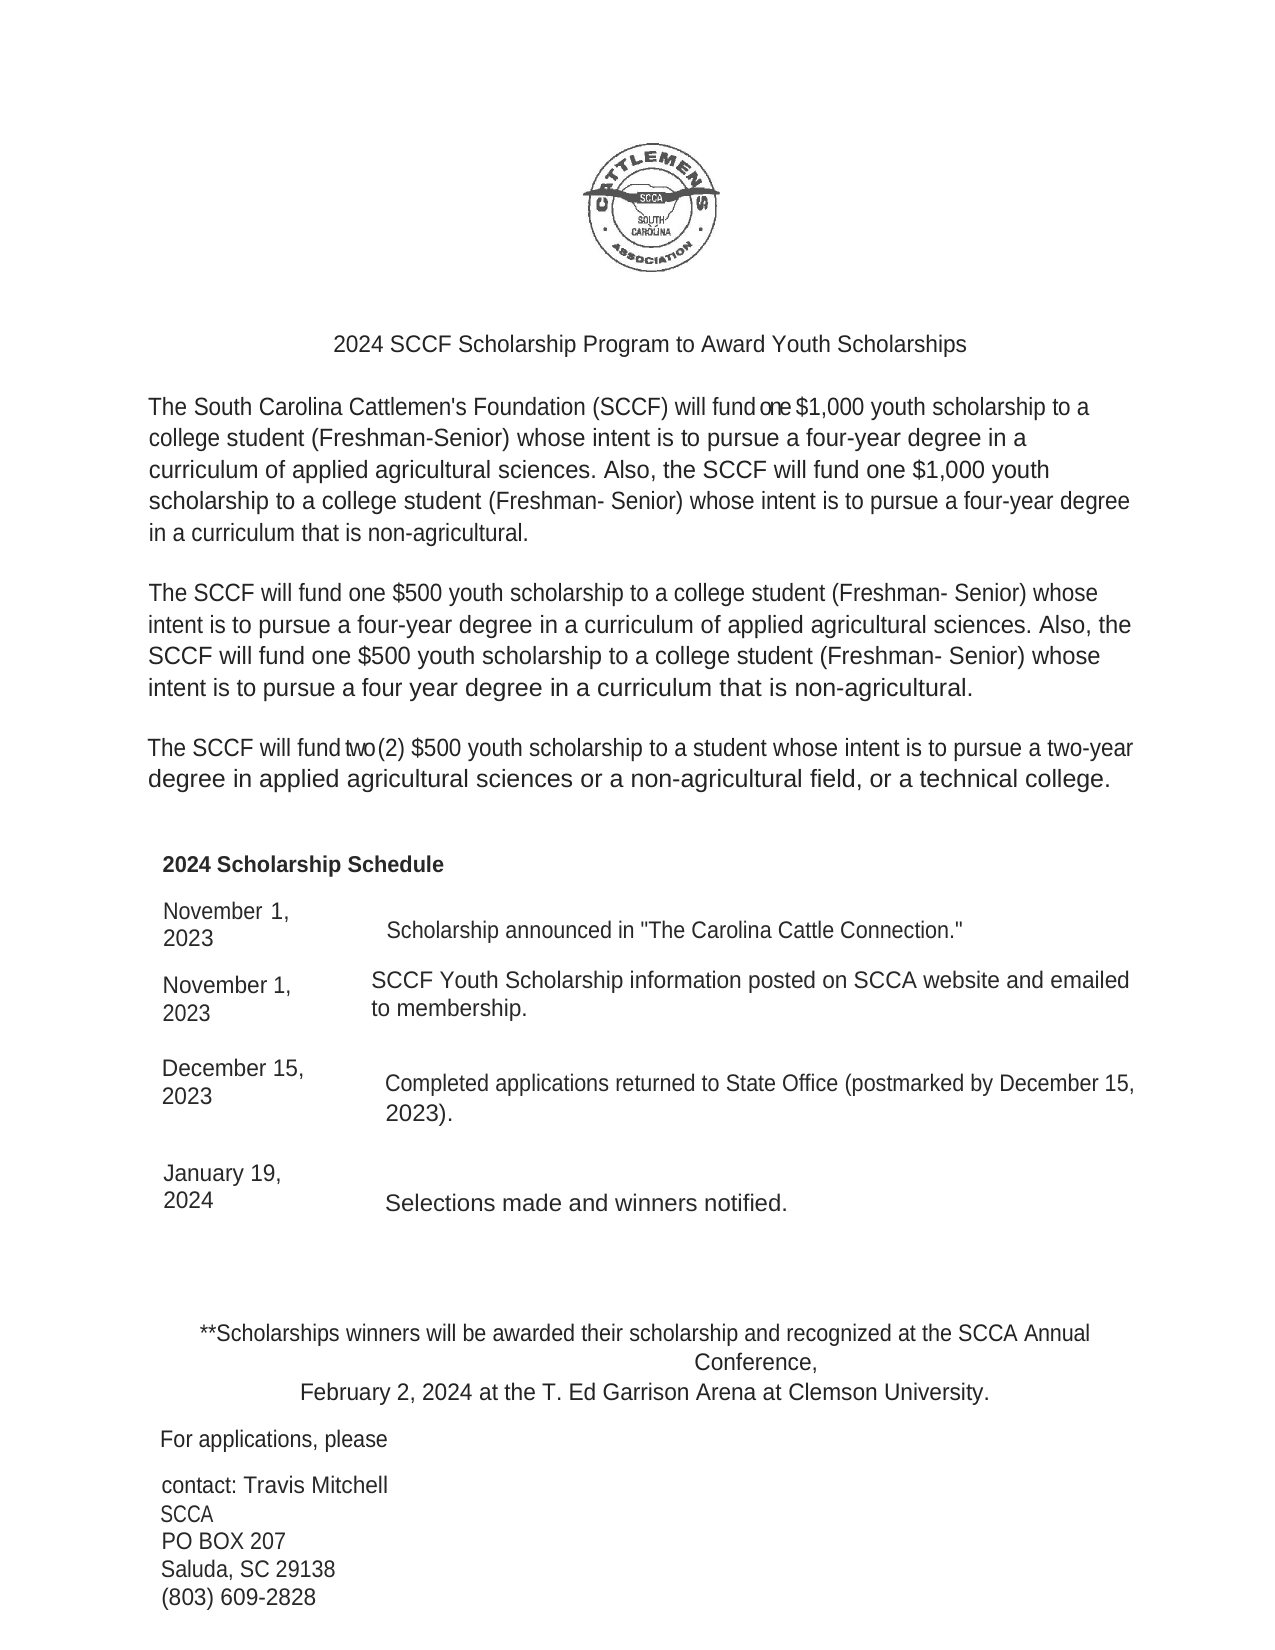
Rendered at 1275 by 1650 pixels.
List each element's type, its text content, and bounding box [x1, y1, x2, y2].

text December 15, 2023 [162, 1054, 338, 1109]
text Saluda, SC 29138 [161, 1555, 1142, 1583]
text The SCCF will fund one $500 youth scholarship to a college student (Freshman- Senior) whose intent is to pursue a four-year degree in a curriculum of applied agricultural sciences. Also, the SCCF will fund one $500 youth scholarship to a college student (Freshman- Senior) whose intent is to pursue a four­ year degree in a curriculum that is non-agricultural. [148, 578, 1142, 702]
text Completed applications returned to State Office (postmarked by December 15, 2023). [385, 1068, 1142, 1126]
text 2024 SCCF Scholarship Program to Award Youth Scholarships [330, 330, 971, 358]
text SCCA [160, 1503, 1142, 1527]
text January 19, 2024 [163, 1159, 338, 1214]
text The South Carolina Cattlemen's Foundation (SCCF) will fund one $1,000 youth scholarship to a college student (Freshman-Senior) whose intent is to pursue a four-year degree in a curriculum of applied agricultural sciences. Also, the SCCF will fund one $1,000 youth scholarship to a college student (Freshman- Senior) whose intent is to pursue a four-year degree in a curriculum that is non-agricultural. [148, 392, 1142, 547]
text PO BOX 207 [161, 1527, 1142, 1555]
text Scholarship announced in "The Carolina Cattle Connection." [385, 916, 1109, 943]
text 2024 Scholarship Schedule [162, 851, 1142, 877]
text The SCCF will fund two (2) $500 youth scholarship to a student whose intent is to pursue a two-year degree in applied agricultural sciences or a non-agricultural field, or a technical college. [147, 733, 1142, 793]
text February 2, 2024 at the T. Ed Garrison Arena at Clemson University. [148, 1378, 1142, 1406]
text (803) 609-2828 [161, 1583, 1142, 1611]
text SCCF Youth Scholarship information posted on SCCA website and emailed to membership. [371, 966, 1142, 1021]
text November 1, 2023 [162, 971, 338, 1027]
text **Scholarships winners will be awarded their scholarship and recognized at the SCCA Annual Conference, [148, 1318, 1142, 1376]
text November 1, 2023 [163, 897, 338, 952]
picture [582, 143, 720, 272]
text Selections made and winners notified. [385, 1189, 1142, 1217]
text For applications, please contact: Travis Mitchell [160, 1410, 460, 1503]
